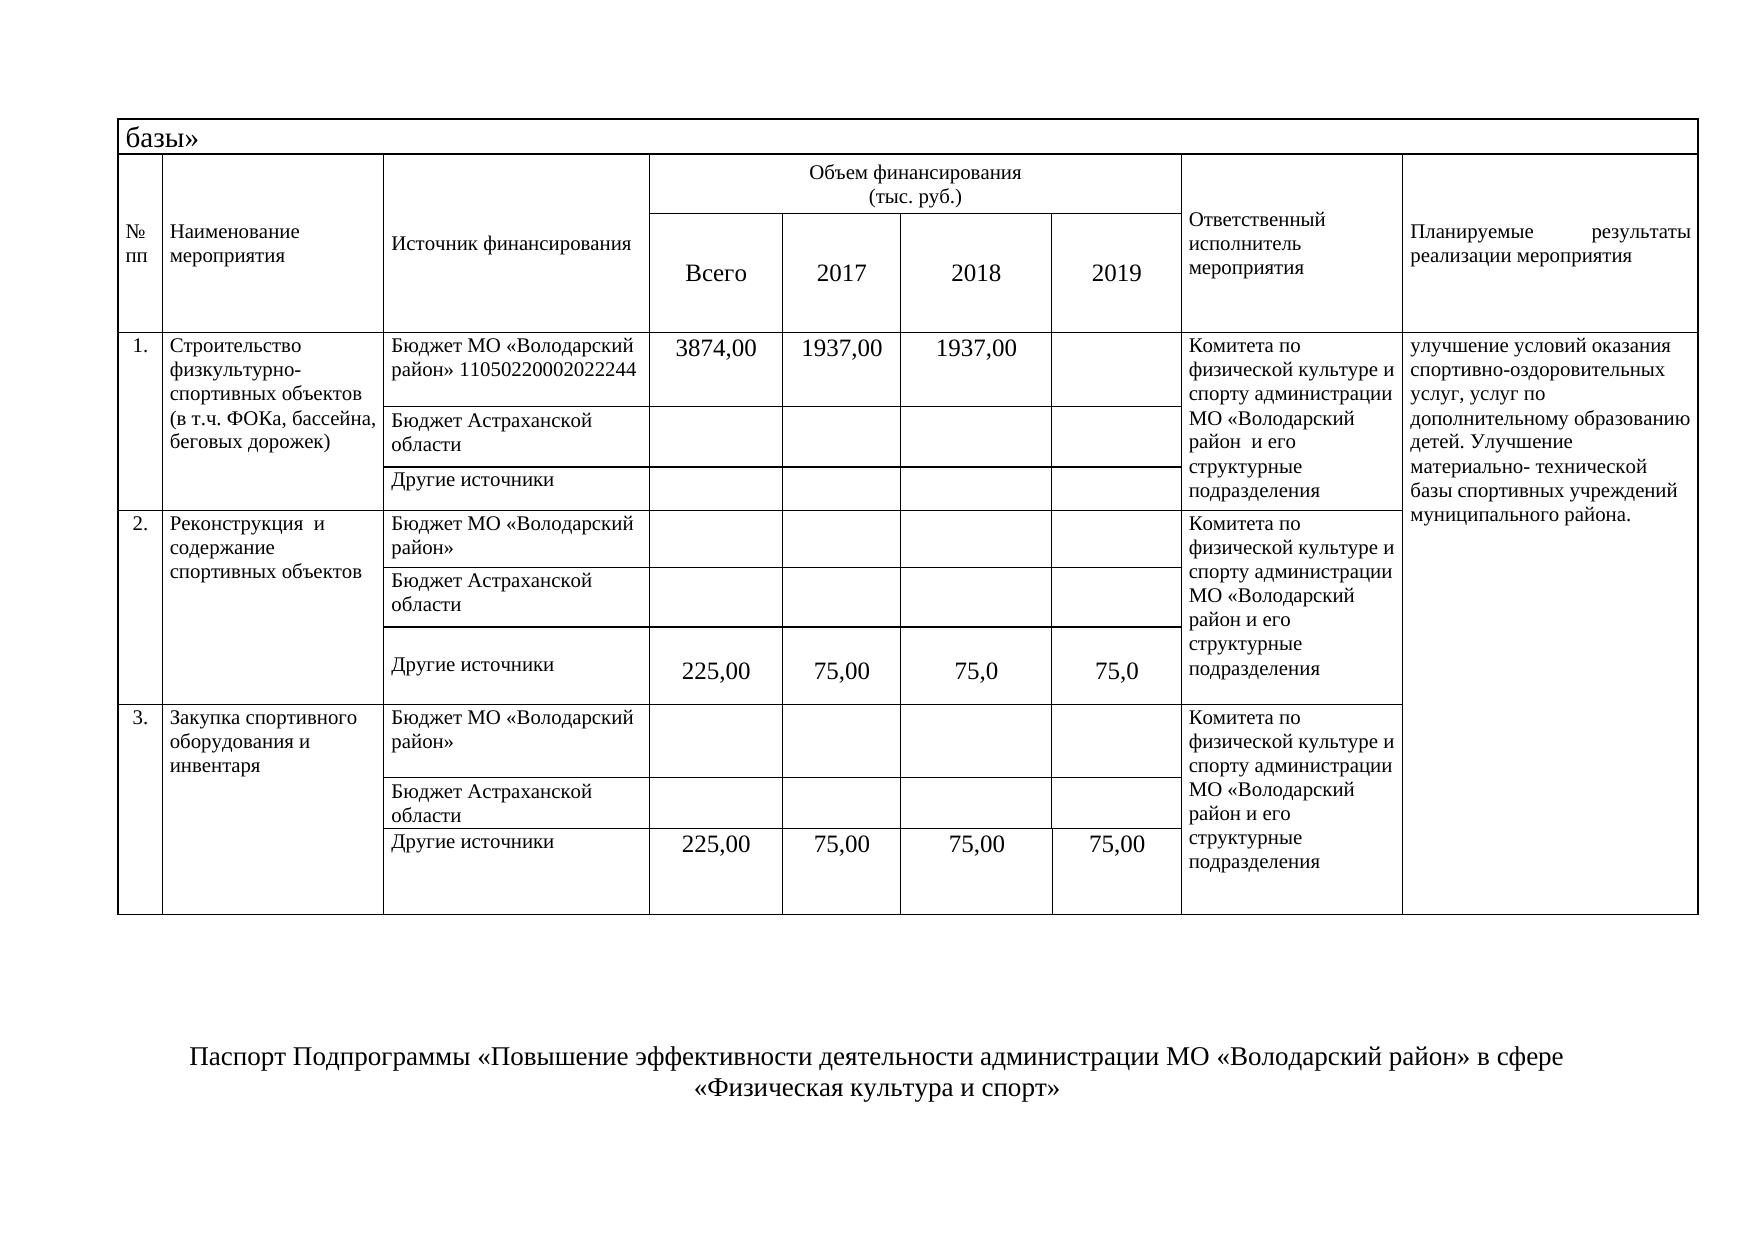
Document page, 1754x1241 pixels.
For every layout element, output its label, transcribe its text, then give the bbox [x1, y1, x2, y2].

table_cell Закупка спортивного оборудования и инвентаря [163, 705, 383, 914]
table_cell Строительство физкультурно-спортивных объектов (в т.ч. ФОКа, бассейна, беговых дорожек) [163, 333, 383, 509]
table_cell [119, 120, 1697, 153]
table_cell Комитета по физической культуре и спорту администрации МО «Володарский район и его структурные подразделения [1182, 705, 1402, 914]
table_cell улучшение условий оказания спортивно-оздоровительных услуг, услуг по дополнительному образованию детей. Улучшение материально- технической базы спортивных учреждений муниципального района. [1403, 333, 1697, 914]
table_cell Бюджет МО «Володарский район» 11050220002022244 [384, 333, 649, 406]
table_cell 225,00 [650, 829, 782, 914]
table_cell Реконструкция и содержание спортивных объектов [163, 511, 383, 704]
table_cell Бюджет Астраханской области [384, 407, 649, 466]
table_cell 75,00 [783, 628, 900, 704]
table_cell 1937,00 [901, 333, 1051, 406]
table_cell 1937,00 [783, 333, 900, 406]
table_cell [783, 568, 900, 626]
table_cell 75,00 [1053, 829, 1181, 914]
text Паспорт Подпрограммы «Повышение эффективности деятельности администрации МО «Володарский район» в сфере «Физическая культура и спорт» [118, 1040, 1636, 1102]
table_cell Бюджет МО «Володарский район» [384, 511, 649, 567]
table_cell [1052, 705, 1181, 777]
table_cell [1052, 778, 1181, 828]
table_cell Другие источники [384, 468, 649, 509]
table_cell [1052, 407, 1181, 466]
table_cell Комитета по физической культуре и спорту администрации МО «Володарский район и его структурные подразделения [1182, 333, 1402, 509]
table_cell Наименование мероприятия [163, 155, 383, 332]
table_cell [901, 705, 1051, 777]
table_cell 75,00 [901, 829, 1052, 914]
table_cell 2019 [1052, 214, 1181, 332]
table_cell Ответственный исполнитель мероприятия [1182, 155, 1402, 332]
table_cell [901, 568, 1051, 626]
table_cell 1. [119, 333, 162, 509]
table_cell Бюджет Астраханской области [384, 568, 649, 626]
table_cell 225,00 [650, 628, 782, 704]
table_cell 2. [119, 511, 162, 704]
table_cell Планируемые результаты реализации мероприятия [1403, 155, 1697, 332]
table_cell 3874,00 [650, 333, 782, 406]
table_cell 2018 [901, 214, 1051, 332]
table_cell Всего [650, 214, 782, 332]
table_cell 3. [119, 705, 162, 914]
table_cell [1052, 511, 1181, 567]
table_cell [901, 778, 1051, 828]
table_cell 75,0 [901, 628, 1051, 704]
table_cell [650, 468, 782, 509]
table_cell 75,0 [1052, 628, 1181, 704]
table_cell [650, 511, 782, 567]
table_cell Комитета по физической культуре и спорту администрации МО «Володарский район и его структурные подразделения [1182, 511, 1402, 704]
table_cell [783, 468, 900, 509]
table_cell [783, 407, 900, 466]
table_cell [1052, 568, 1181, 626]
table_cell Источник финансирования [384, 155, 649, 332]
table_cell Другие источники [384, 628, 649, 704]
table_cell [901, 407, 1051, 466]
table_cell Бюджет МО «Володарский район» [384, 705, 649, 777]
table_cell Объем финансирования (тыс. руб.) [650, 155, 1181, 213]
table_cell №пп [119, 155, 162, 332]
table_cell 2017 [783, 214, 900, 332]
table_cell [1052, 468, 1181, 509]
table_cell [650, 568, 782, 626]
table_cell Другие источники [384, 829, 649, 914]
table_cell [650, 705, 782, 777]
table_cell Бюджет Астраханской области [384, 778, 649, 828]
table_cell [650, 407, 782, 466]
table_cell [901, 511, 1051, 567]
table_cell [901, 468, 1051, 509]
table_cell [783, 511, 900, 567]
table_cell [783, 778, 900, 828]
table_cell [1052, 333, 1181, 406]
table_cell 75,00 [783, 829, 900, 914]
table_cell [783, 705, 900, 777]
table_cell [650, 778, 782, 828]
